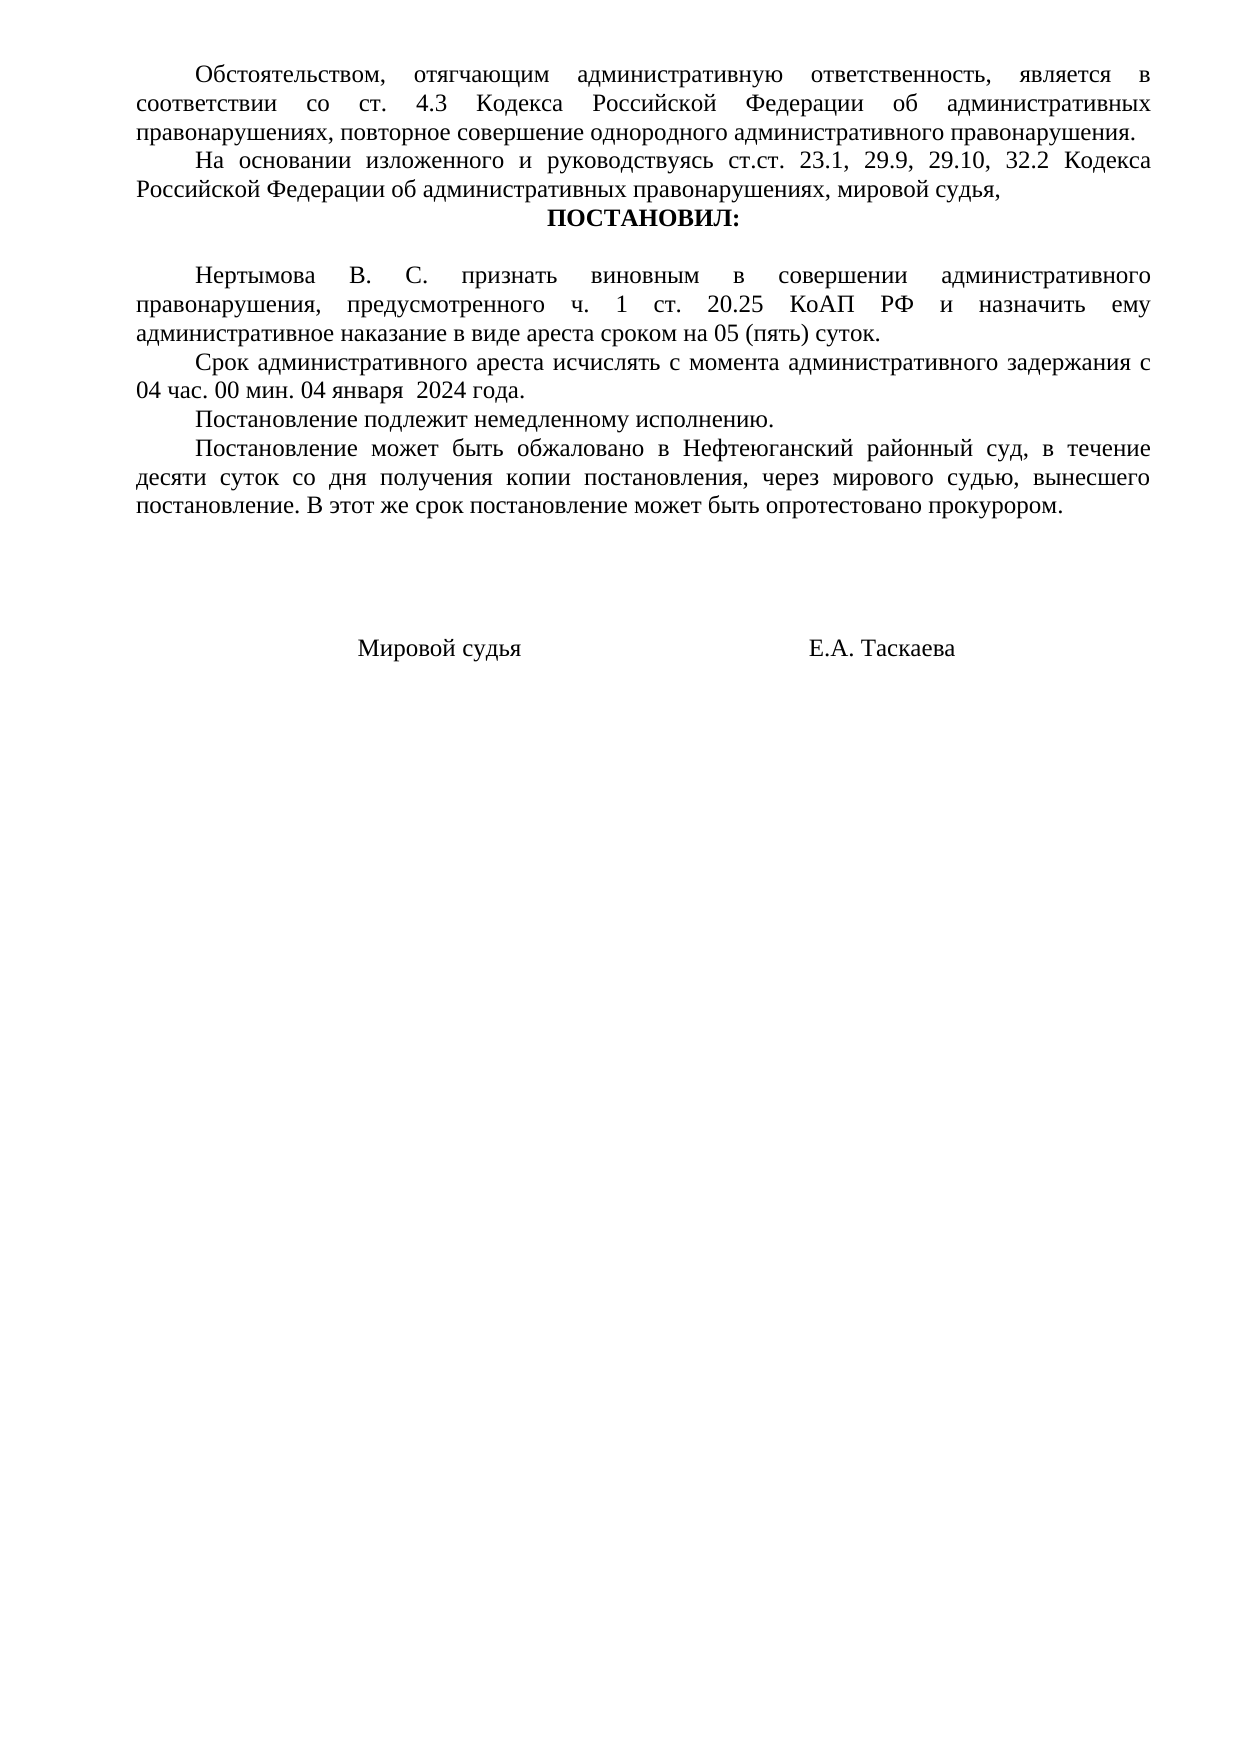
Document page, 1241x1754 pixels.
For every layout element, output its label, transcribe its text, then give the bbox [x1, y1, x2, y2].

text Срок административного ареста исчислять с момента административного задержания с 04 час. 00 мин. 04 января 2024 года. [136, 347, 1152, 404]
text Обстоятельством, отягчающим административную ответственность, является в соответствии со ст. 4.3 Кодекса Российской Федерации об административных правонарушениях, повторное совершение однородного административного правонарушения. [136, 59, 1152, 145]
text Нертымова В. С. признать виновным в совершении административного правонарушения, предусмотренного ч. 1 ст. 20.25 КоАП РФ и назначить ему административное наказание в виде ареста сроком на 05 (пять) суток. [136, 260, 1152, 347]
text Мировой судья Е.А. Таскаева [136, 633, 1152, 662]
text На основании изложенного и руководствуясь ст.ст. 23.1, 29.9, 29.10, 32.2 Кодекса Российской Федерации об административных правонарушениях, мировой судья, [136, 145, 1152, 203]
text Постановление подлежит немедленному исполнению. [136, 404, 1152, 433]
text ПОСТАНОВИЛ: [136, 203, 1152, 232]
text Постановление может быть обжаловано в Нефтеюганский районный суд, в течение десяти суток со дня получения копии постановления, через мирового судью, вынесшего постановление. В этот же срок постановление может быть опротестовано прокурором. [136, 433, 1152, 519]
